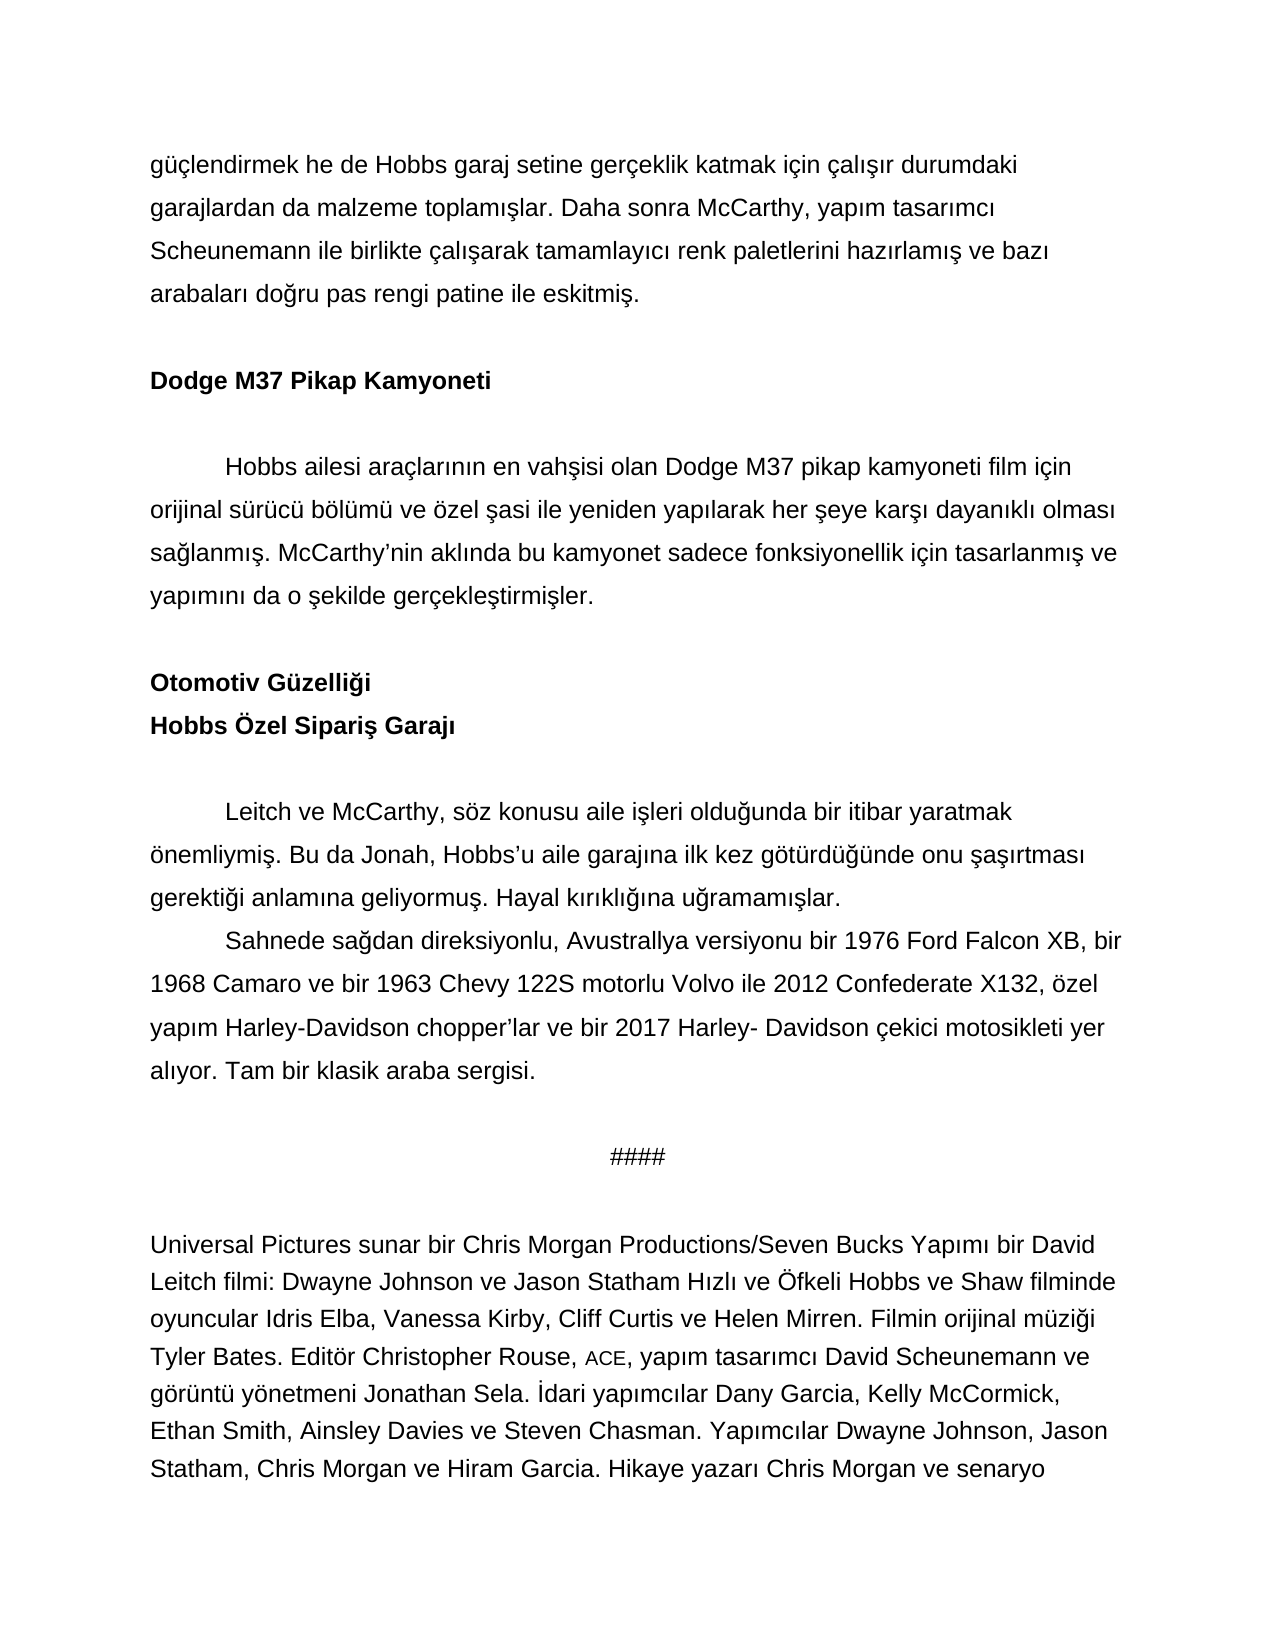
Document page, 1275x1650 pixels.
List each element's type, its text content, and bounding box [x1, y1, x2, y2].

text Leitch ve McCarthy, söz konusu aile işleri olduğunda bir itibar yaratmak önemliymiş. Bu da Jonah, Hobbs’u aile garajına ilk kez götürdüğünde onu şaşırtması gerektiği anlamına geliyormuş. Hayal kırıklığına uğramamışlar. [150, 797, 1125, 912]
text Hobbs ailesi araçlarının en vahşisi olan Dodge M37 pikap kamyoneti film için orijinal sürücü bölümü ve özel şasi ile yeniden yapılarak her şeye karşı dayanıklı olması sağlanmış. McCarthy’nin aklında bu kamyonet sadece fonksiyonellik için tasarlanmış ve yapımını da o şekilde gerçekleştirmişler. [150, 452, 1125, 610]
text Sahnede sağdan direksiyonlu, Avustrallya versiyonu bir 1976 Ford Falcon XB, bir 1968 Camaro ve bir 1963 Chevy 122S motorlu Volvo ile 2012 Confederate X132, özel yapım Harley-Davidson chopper’lar ve bir 2017 Harley- Davidson çekici motosikleti yer alıyor. Tam bir klasik araba sergisi. [150, 926, 1125, 1084]
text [150, 150, 1125, 308]
text Otomotiv Güzelliği [150, 667, 1125, 696]
text Hobbs Özel Sipariş Garajı [150, 711, 1125, 739]
text #### [150, 1142, 1125, 1171]
text Dodge M37 Pikap Kamyoneti [150, 366, 1125, 394]
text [150, 1230, 1125, 1482]
